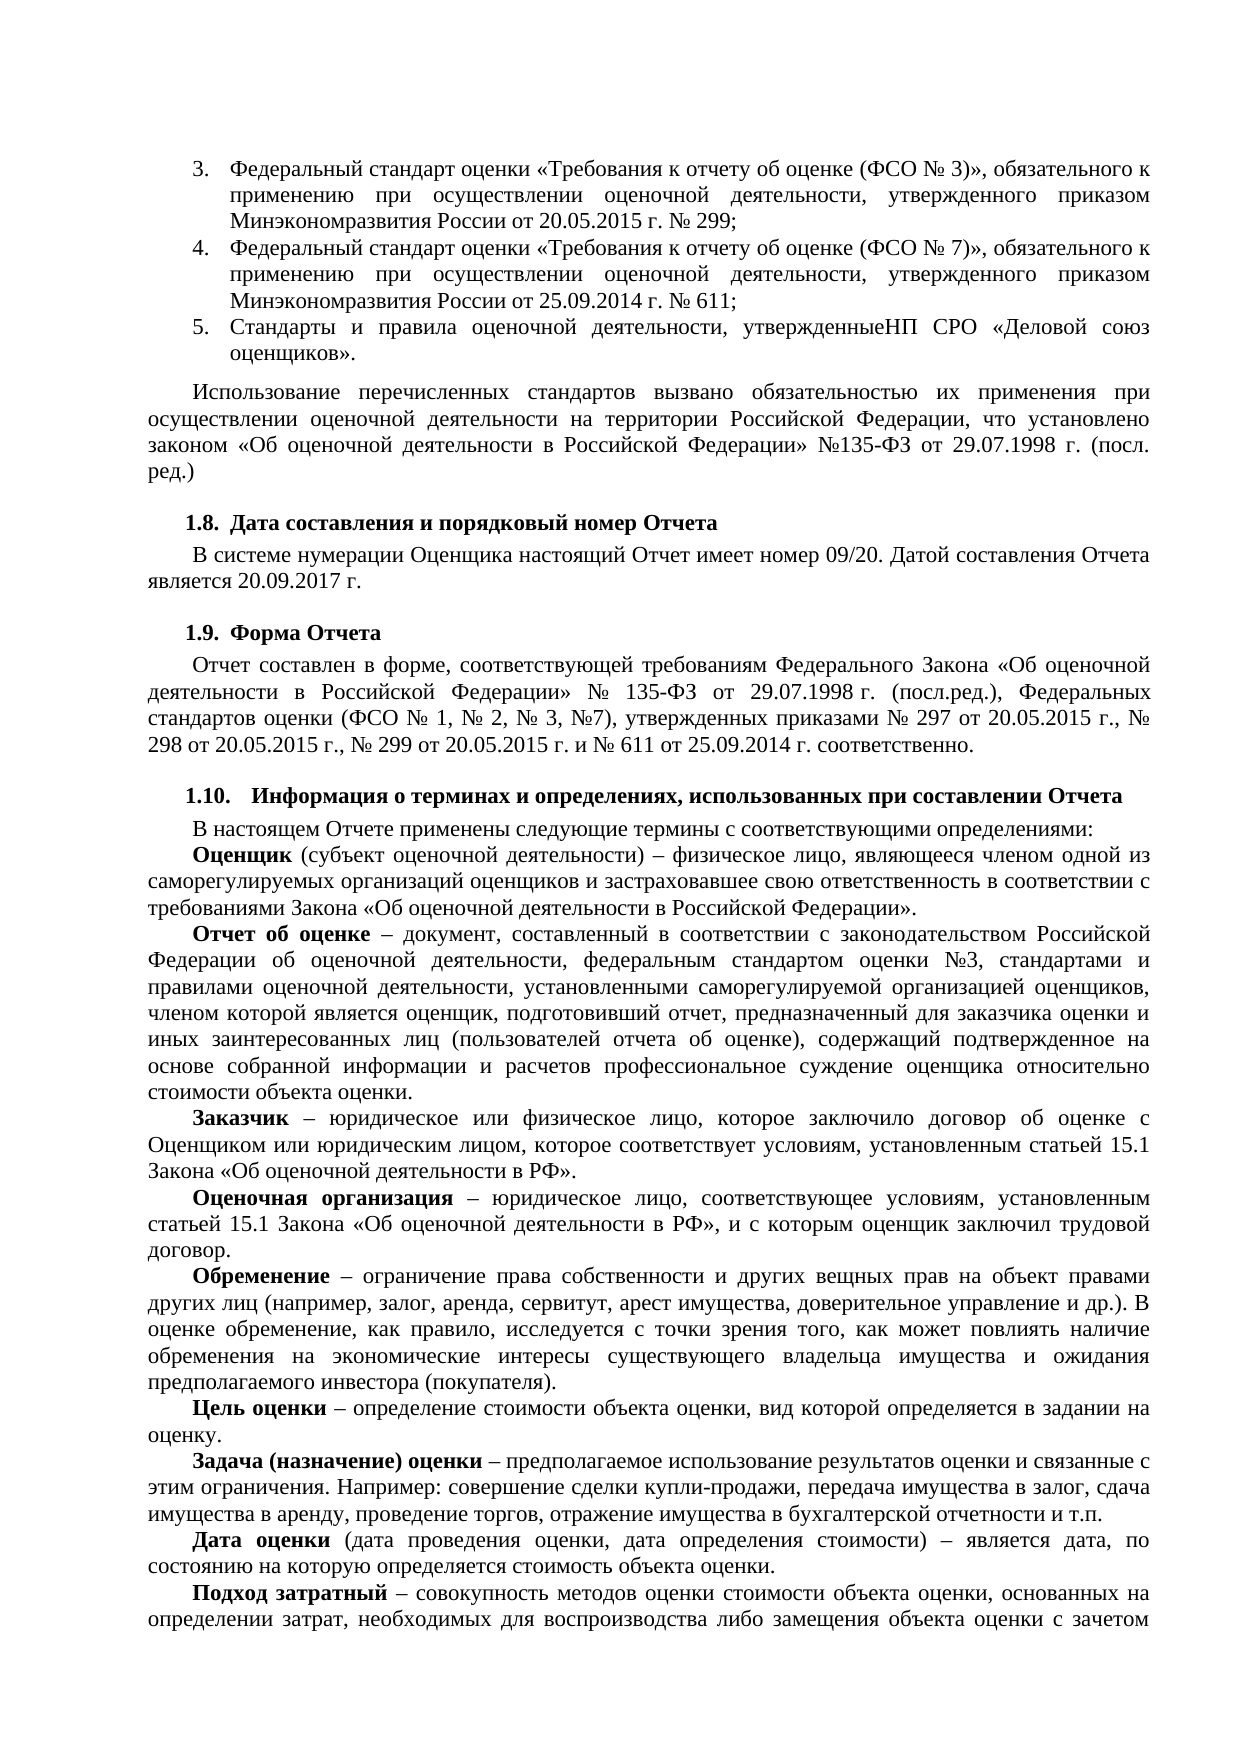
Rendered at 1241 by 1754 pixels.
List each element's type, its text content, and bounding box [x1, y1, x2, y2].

text Обременение – ограничение права собственности и других вещных прав на объект правами других лиц (например, залог, аренда, сервитут, арест имущества, доверительное управление и др.). В оценке обременение, как правило, исследуется с точки зрения того, как может повлиять наличие обременения на экономические интересы существующего владельца имущества и ожидания предполагаемого инвестора (покупателя). [148, 1263, 1152, 1394]
text Дата оценки (дата проведения оценки, дата определения стоимости) – является дата, по состоянию на которую определяется стоимость объекта оценки. [148, 1526, 1152, 1579]
text Цель оценки – определение стоимости объекта оценки, вид которой определяется в задании на оценку. [148, 1394, 1152, 1447]
text Отчет об оценке – документ, составленный в соответствии с законодательством Российской Федерации об оценочной деятельности, федеральным стандартом оценки №3, стандартами и правилами оценочной деятельности, установленными саморегулируемой организацией оценщиков, членом которой является оценщик, подготовивший отчет, предназначенный для заказчика оценки и иных заинтересованных лиц (пользователей отчета об оценке), содержащий подтвержденное на основе собранной информации и расчетов профессиональное суждение оценщика относительно стоимости объекта оценки. [148, 920, 1152, 1104]
text Оценочная организация – юридическое лицо, соответствующее условиям, установленным статьей 15.1 Закона «Об оценочной деятельности в РФ», и с которым оценщик заключил трудовой договор. [148, 1183, 1152, 1263]
subtitle Дата составления и порядковый номер Отчета [185, 509, 1152, 535]
text В настоящем Отчете применены следующие термины с соответствующими определениями: [148, 814, 1152, 841]
text Задача (назначение) оценки – предполагаемое использование результатов оценки и связанные с этим ограничения. Например: совершение сделки купли-продажи, передача имущества в залог, сдача имущества в аренду, проведение торгов, отражение имущества в бухгалтерской отчетности и т.п. [148, 1447, 1152, 1526]
subtitle Информация о терминах и определениях, использованных при составлении Отчета [185, 782, 1152, 808]
list Федеральный стандарт оценки «Требования к отчету об оценке (ФСО № 7)», обязательного к применению при осуществлении оценочной деятельности, утвержденного приказом Минэкономразвития России от 25.09.2014 г. № 611; [192, 234, 1152, 313]
text В системе нумерации Оценщика настоящий Отчет имеет номер 09/20. Датой составления Отчета является 20.09.2017 г. [148, 541, 1152, 594]
text Отчет составлен в форме, соответствующей требованиям Федерального Закона «Об оценочной деятельности в Российской Федерации» № 135-ФЗ от 29.07.1998 г. (посл.ред.), Федеральных стандартов оценки (ФСО № 1, № 2, № 3, №7), утвержденных приказами № 297 от 20.05.2015 г., № 298 от 20.05.2015 г., № 299 от 20.05.2015 г. и № 611 от 25.09.2014 г. соответственно. [148, 652, 1152, 757]
subtitle Форма Отчета [185, 619, 1152, 645]
text Оценщик (субъект оценочной деятельности) – физическое лицо, являющееся членом одной из саморегулируемых организаций оценщиков и застраховавшее свою ответственность в соответствии с требованиями Закона «Об оценочной деятельности в Российской Федерации». [148, 841, 1152, 920]
list Стандарты и правила оценочной деятельности, утвержденныеНП СРО «Деловой союз оценщиков». [192, 313, 1152, 366]
list Федеральный стандарт оценки «Требования к отчету об оценке (ФСО № 3)», обязательного к применению при осуществлении оценочной деятельности, утвержденного приказом Минэкономразвития России от 20.05.2015 г. № 299; [192, 155, 1152, 234]
text Использование перечисленных стандартов вызвано обязательностью их применения при осуществлении оценочной деятельности на территории Российской Федерации, что установлено законом «Об оценочной деятельности в Российской Федерации» №135-ФЗ от 29.07.1998 г. (посл. ред.) [148, 378, 1152, 484]
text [148, 1579, 1152, 1632]
text Заказчик – юридическое или физическое лицо, которое заключило договор об оценке с Оценщиком или юридическим лицом, которое соответствует условиям, установленным статьей 15.1 Закона «Об оценочной деятельности в РФ». [148, 1104, 1152, 1183]
